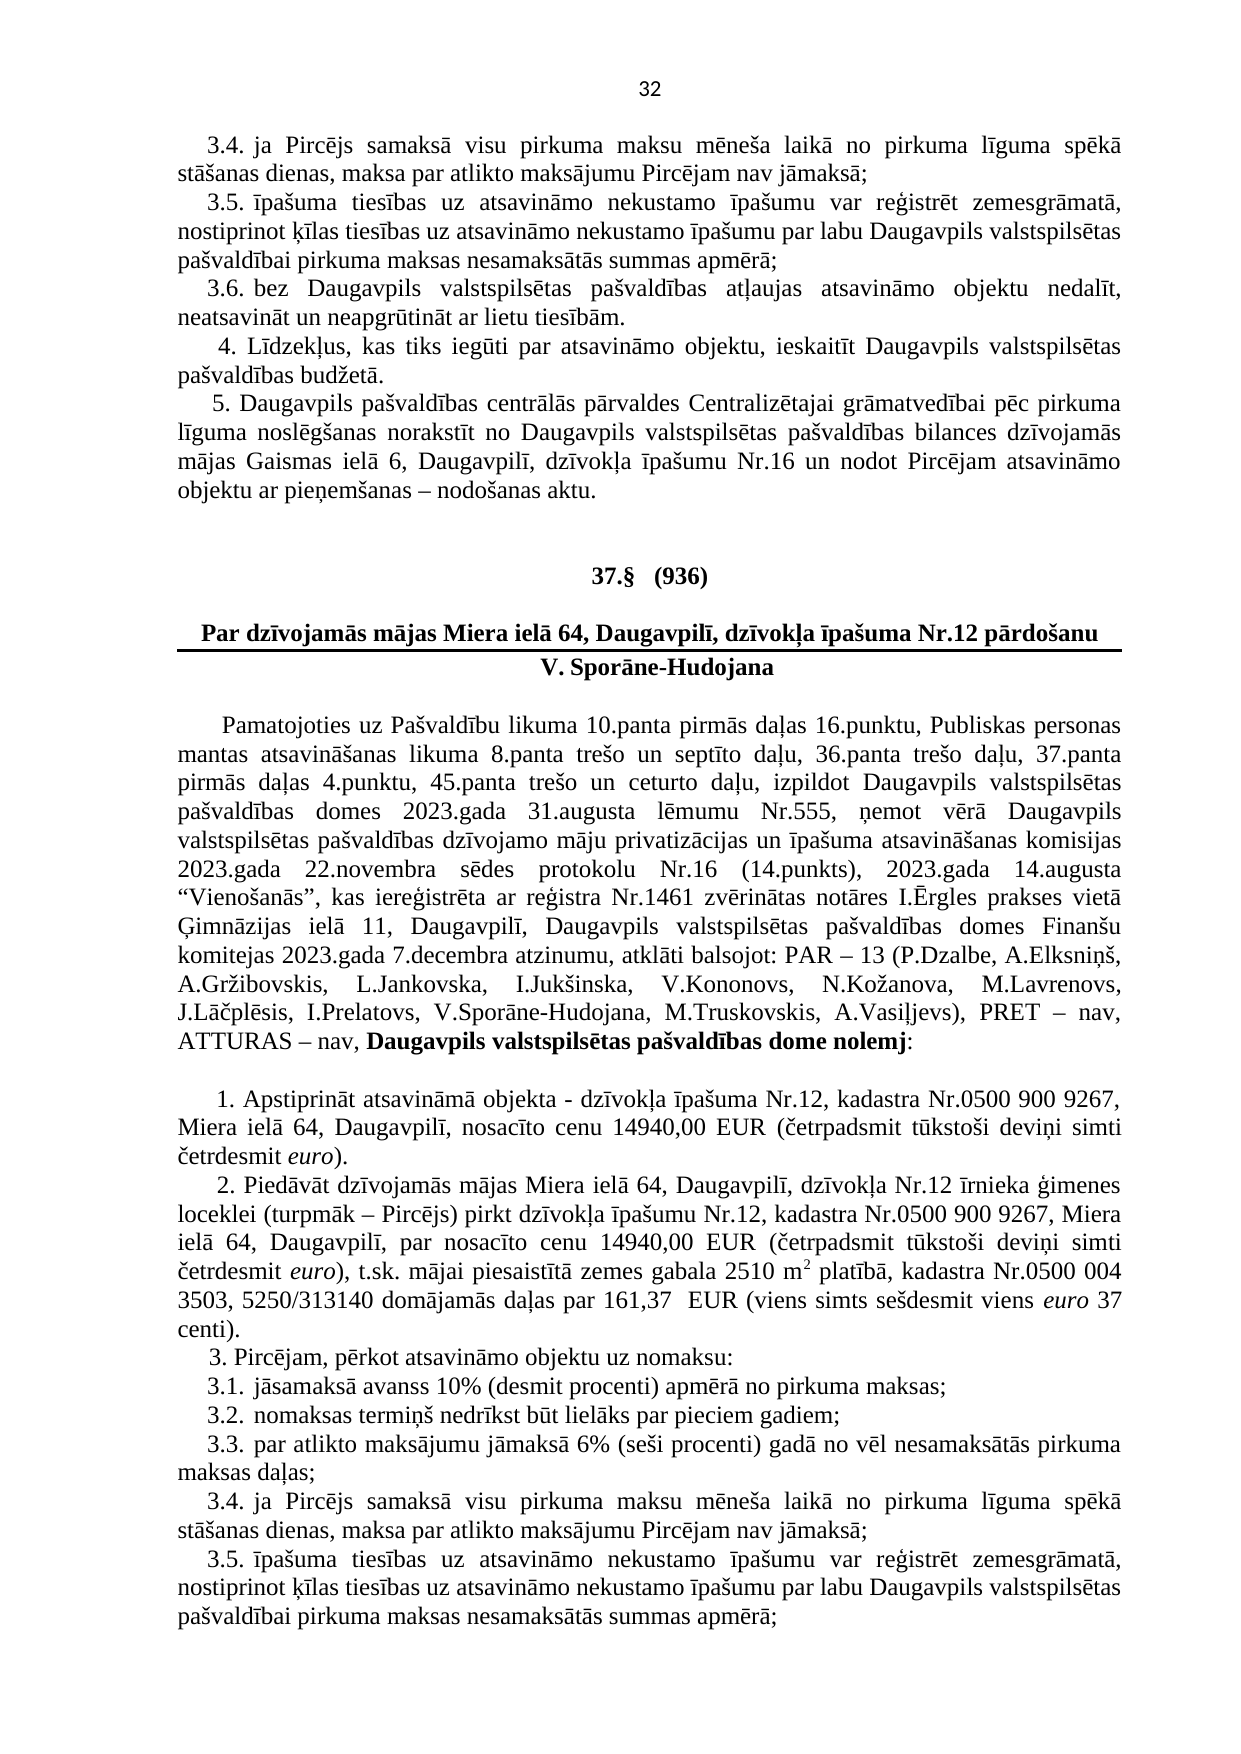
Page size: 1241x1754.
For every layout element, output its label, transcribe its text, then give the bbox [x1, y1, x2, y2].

list ja Pircējs samaksā visu pirkuma maksu mēneša laikā no pirkuma līguma spēkā stāšanas dienas, maksa par atlikto maksājumu Pircējam nav jāmaksā; [177, 1486, 1122, 1544]
list bez Daugavpils valstspilsētas pašvaldības atļaujas atsavināmo objektu nedalīt, neatsavināt un neapgrūtināt ar lietu tiesībām. [177, 273, 1122, 331]
list ja Pircējs samaksā visu pirkuma maksu mēneša laikā no pirkuma līguma spēkā stāšanas dienas, maksa par atlikto maksājumu Pircējam nav jāmaksā; [177, 130, 1122, 187]
subtitle Par dzīvojamās mājas Miera ielā 64, Daugavpilī, dzīvokļa īpašuma Nr.12 pārdošanu [177, 618, 1122, 649]
text 4. Līdzekļus, kas tiks iegūti par atsavināmo objektu, ieskaitīt Daugavpils valstspilsētas pašvaldības budžetā. [177, 331, 1122, 388]
list jāsamaksā avanss 10% (desmit procenti) apmērā no pirkuma maksas; [207, 1371, 1122, 1400]
list īpašuma tiesības uz atsavināmo nekustamo īpašumu var reģistrēt zemesgrāmatā, nostiprinot ķīlas tiesības uz atsavināmo nekustamo īpašumu par labu Daugavpils valstspilsētas pašvaldībai pirkuma maksas nesamaksātās summas apmērā; [177, 1544, 1122, 1630]
text Pamatojoties uz Pašvaldību likuma 10.panta pirmās daļas 16.punktu, Publiskas personas mantas atsavināšanas likuma 8.panta trešo un septīto daļu, 36.panta trešo daļu, 37.panta pirmās daļas 4.punktu, 45.panta trešo un ceturto daļu, izpildot Daugavpils valstspilsētas pašvaldības domes 2023.gada 31.augusta lēmumu Nr.555, ņemot vērā Daugavpils valstspilsētas pašvaldības dzīvojamo māju privatizācijas un īpašuma atsavināšanas komisijas 2023.gada 22.novembra sēdes protokolu Nr.16 (14.punkts), 2023.gada 14.augusta “Vienošanās”, kas iereģistrēta ar reģistra Nr.1461 zvērinātas notāres I.Ērgles prakses vietā Ģimnāzijas ielā 11, Daugavpilī, Daugavpils valstspilsētas pašvaldības domes Finanšu komitejas 2023.gada 7.decembra atzinumu, atklāti balsojot: PAR – 13 (P.Dzalbe, A.Elksniņš, A.Gržibovskis, L.Jankovska, I.Jukšinska, V.Kononovs, N.Kožanova, M.Lavrenovs, J.Lāčplēsis, I.Prelatovs, V.Sporāne-Hudojana, M.Truskovskis, A.Vasiļjevs), PRET – nav, ATTURAS – nav, Daugavpils valstspilsētas pašvaldības dome nolemj: [177, 710, 1122, 1055]
text 1. Apstiprināt atsavināmā objekta - dzīvokļa īpašuma Nr.12, kadastra Nr.0500 900 9267, Miera ielā 64, Daugavpilī, nosacīto cenu 14940,00 EUR (četrpadsmit tūkstoši deviņi simti četrdesmit euro). [177, 1084, 1122, 1170]
text 5. Daugavpils pašvaldības centrālās pārvaldes Centralizētajai grāmatvedībai pēc pirkuma līguma noslēgšanas norakstīt no Daugavpils valstspilsētas pašvaldības bilances dzīvojamās mājas Gaismas ielā 6, Daugavpilī, dzīvokļa īpašumu Nr.16 un nodot Pircējam atsavināmo objektu ar pieņemšanas – nodošanas aktu. [177, 388, 1122, 503]
list nomaksas termiņš nedrīkst būt lielāks par pieciem gadiem; [207, 1400, 1122, 1429]
text 2. Piedāvāt dzīvojamās mājas Miera ielā 64, Daugavpilī, dzīvokļa Nr.12 īrnieka ģimenes loceklei (turpmāk – Pircējs) pirkt dzīvokļa īpašumu Nr.12, kadastra Nr.0500 900 9267, Miera ielā 64, Daugavpilī, par nosacīto cenu 14940,00 EUR (četrpadsmit tūkstoši deviņi simti četrdesmit euro), t.sk. mājai piesaistītā zemes gabala 2510 m2 platībā, kadastra Nr.0500 004 3503, 5250/313140 domājamās daļas par 161,37 EUR (viens simts sešdesmit viens euro 37 centi). [177, 1170, 1122, 1342]
list īpašuma tiesības uz atsavināmo nekustamo īpašumu var reģistrēt zemesgrāmatā, nostiprinot ķīlas tiesības uz atsavināmo nekustamo īpašumu par labu Daugavpils valstspilsētas pašvaldībai pirkuma maksas nesamaksātās summas apmērā; [177, 187, 1122, 273]
text 37.§ (936) [177, 561, 1122, 590]
text V. Sporāne-Hudojana [177, 652, 1122, 681]
list par atlikto maksājumu jāmaksā 6% (seši procenti) gadā no vēl nesamaksātās pirkuma maksas daļas; [177, 1429, 1122, 1486]
text 3. Pircējam, pērkot atsavināmo objektu uz nomaksu: [177, 1342, 1122, 1371]
